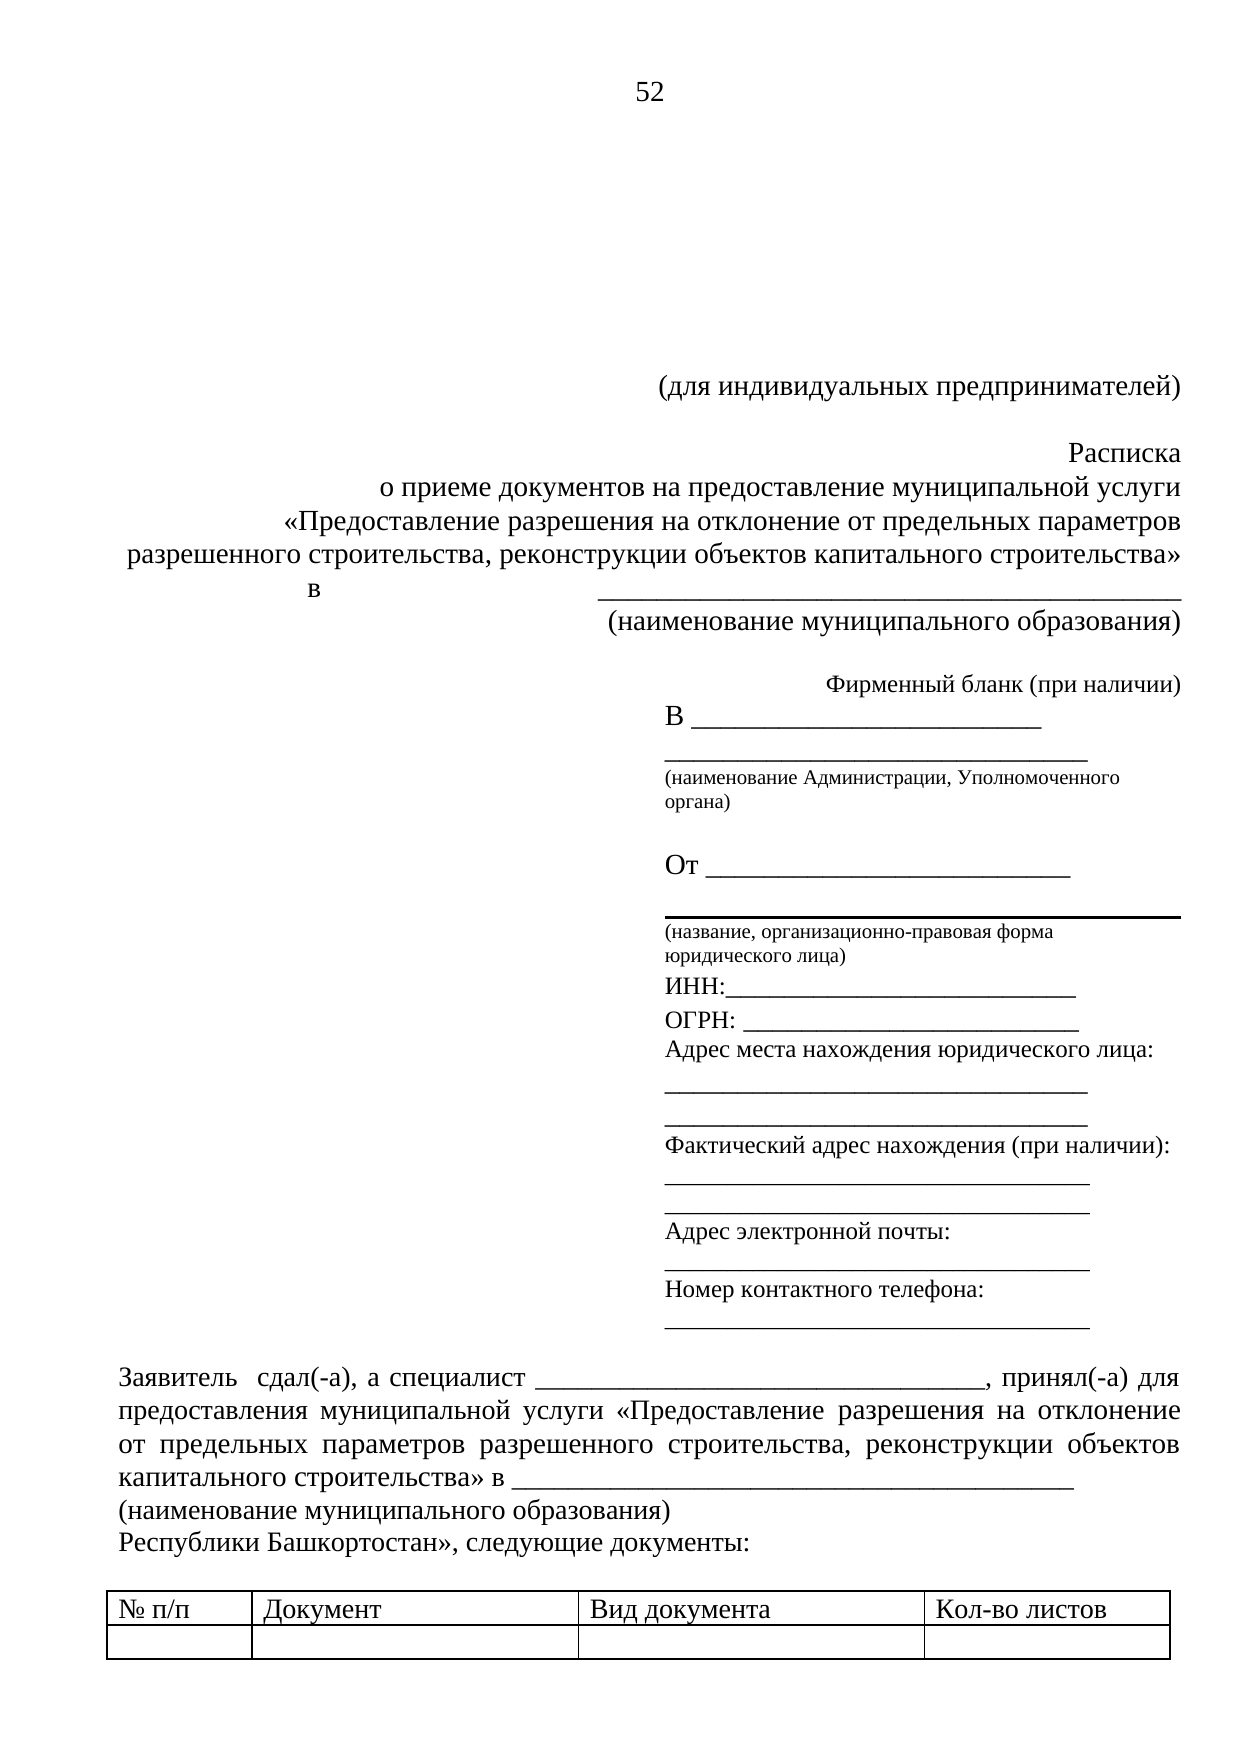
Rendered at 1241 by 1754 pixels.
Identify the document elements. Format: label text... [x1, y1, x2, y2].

text о приеме документов на предоставление муниципальной услуги [118, 469, 1181, 503]
text _____________________________ _____________________________ [664, 1063, 1181, 1130]
table_cell [253, 1626, 578, 1658]
table_header № п/п [108, 1592, 251, 1624]
text Номер контактного телефона: [664, 1274, 1181, 1303]
text __________________________________ __________________________________ [664, 1159, 1181, 1216]
table_cell [925, 1626, 1169, 1658]
text (наименование муниципального образования) [118, 603, 1181, 637]
table_header Документ [253, 1592, 578, 1624]
text _____________________________ [664, 732, 1181, 765]
text Расписка [118, 436, 1181, 469]
text Заявитель сдал(-а), а специалист ________________________________, принял(-a) для предоставления муниципальной услуги «Предоставление разрешения на отклонение от предельных параметров разрешенного строительства, реконструкции объектов капитального строительства» в ________________________________________ [118, 1360, 1181, 1493]
table_cell [108, 1626, 251, 1658]
text (для индивидуальных предпринимателей) [118, 368, 1181, 402]
text ОГРН: _______________________ [664, 1001, 1181, 1034]
text Адрес места нахождения юридического лица: [664, 1034, 1181, 1063]
text От _________________________ [664, 847, 1181, 880]
text Фирменный бланк (при наличии) [118, 669, 1181, 698]
text __________________________________ [664, 1245, 1181, 1274]
table_header Вид документа [579, 1592, 924, 1624]
text ИНН:________________________ [664, 967, 1181, 1001]
text __________________________________ [664, 1303, 1181, 1331]
text Адрес электронной почты: [664, 1216, 1181, 1245]
text «Предоставление разрешения на отклонение от предельных параметров разрешенного строительства, реконструкции объектов капитального строительства» в ________________________________________ [118, 503, 1181, 603]
text В ________________________ [664, 698, 1181, 732]
text Республики Башкортостан», следующие документы: [118, 1526, 1181, 1558]
text (название, организационно-правовая форма юридического лица) [664, 919, 1181, 967]
table_header Кол-во листов [925, 1592, 1169, 1624]
table_cell [579, 1626, 924, 1658]
text Фактический адрес нахождения (при наличии): [664, 1130, 1181, 1159]
text (наименование муниципального образования) [118, 1493, 1181, 1526]
text (наименование Администрации, Уполномоченного органа) [664, 765, 1181, 813]
